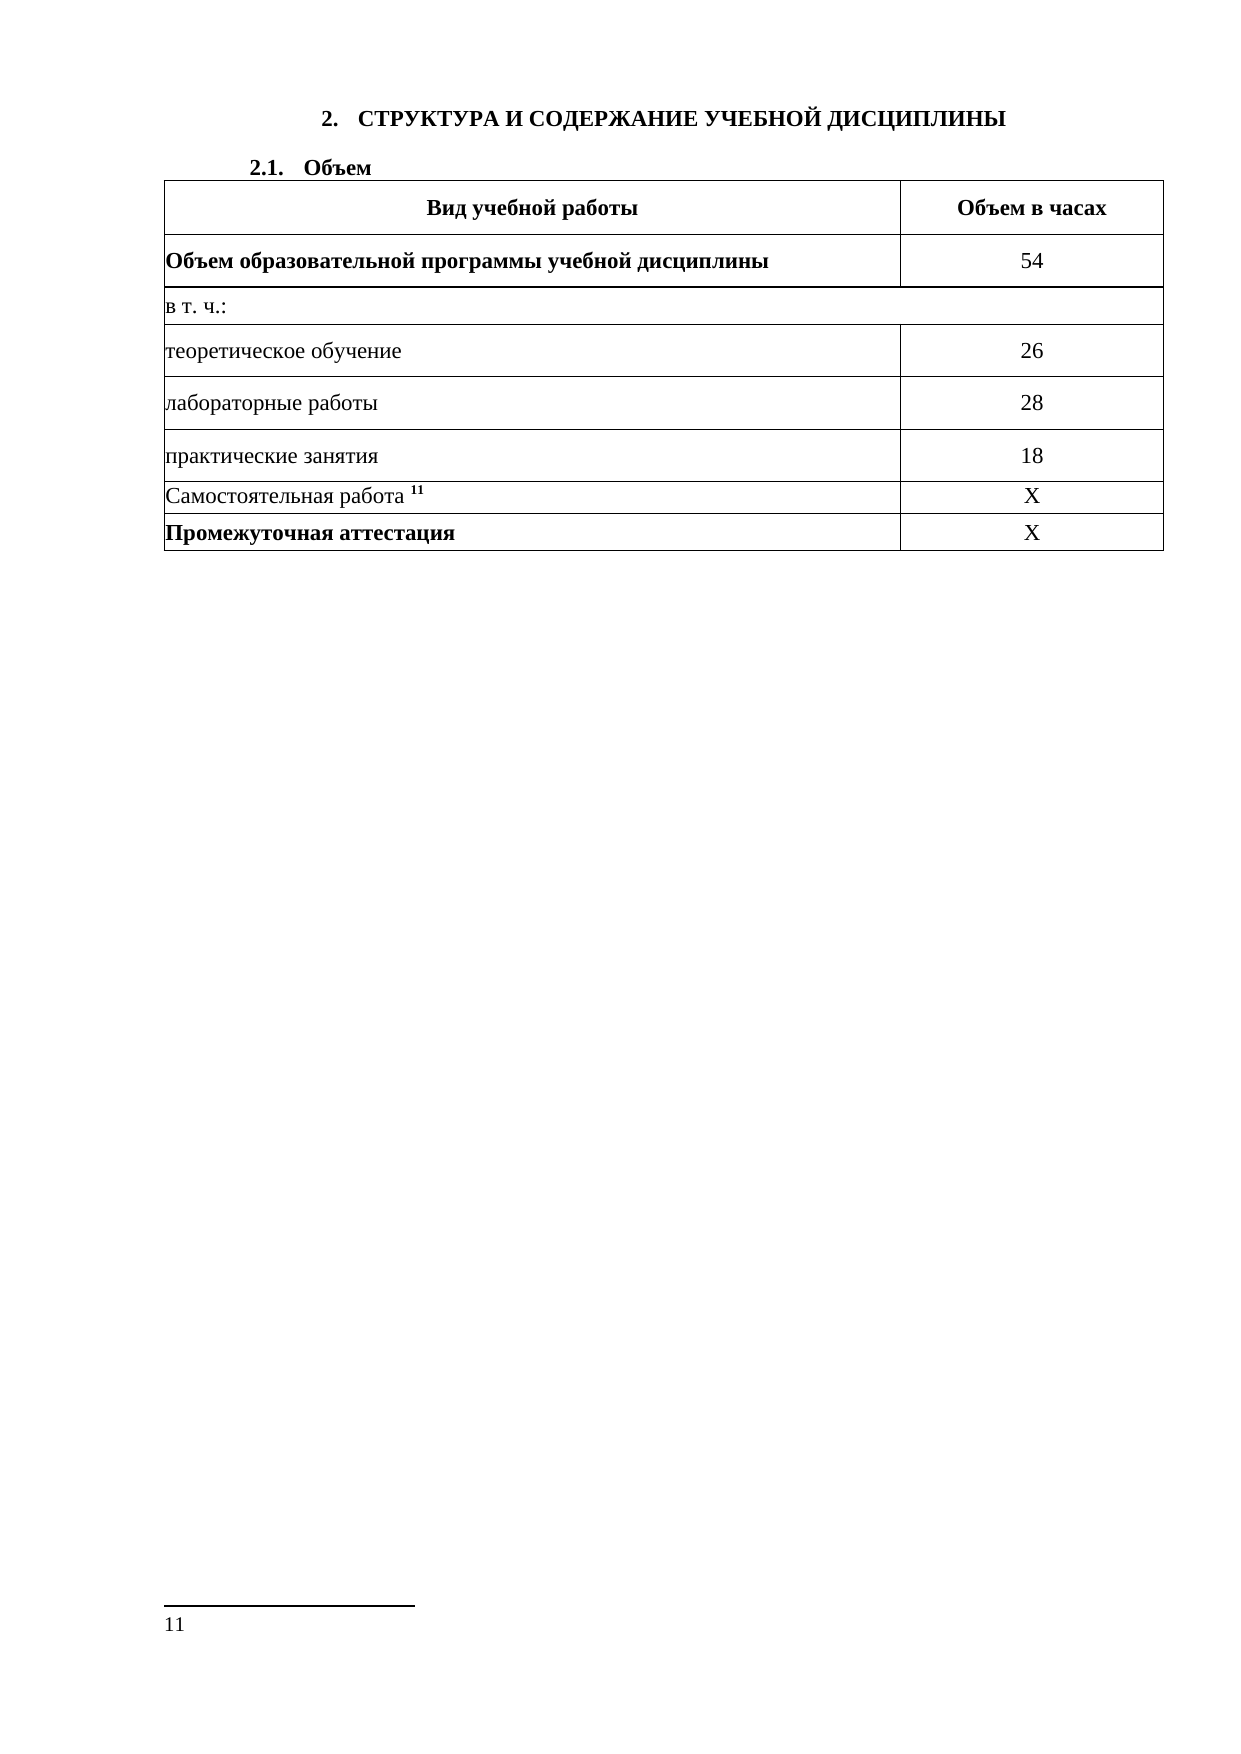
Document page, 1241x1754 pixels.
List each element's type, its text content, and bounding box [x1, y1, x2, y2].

table_cell 18 [901, 430, 1163, 481]
list Объем [164, 154, 1163, 180]
table_cell Самостоятельная работа [165, 482, 900, 513]
table_cell лабораторные работы [165, 377, 900, 428]
table_cell Х [901, 514, 1163, 550]
table_header Вид учебной работы [165, 181, 900, 234]
table_cell практические занятия [165, 430, 900, 481]
table_cell Объем образовательной программы учебной дисциплины [165, 235, 900, 286]
table_cell 28 [901, 377, 1163, 428]
table_cell теоретическое обучение [165, 325, 900, 376]
table_cell в т. ч.: [165, 288, 1163, 323]
table_cell Промежуточная аттестация [165, 514, 900, 550]
table_cell 26 [901, 325, 1163, 376]
list СТРУКТУРА И СОДЕРЖАНИЕ УЧЕБНОЙ ДИСЦИПЛИНЫ [164, 105, 1163, 131]
table_cell Х [901, 482, 1163, 513]
table_cell 54 [901, 235, 1163, 286]
table_header Объем в часах [901, 181, 1163, 234]
